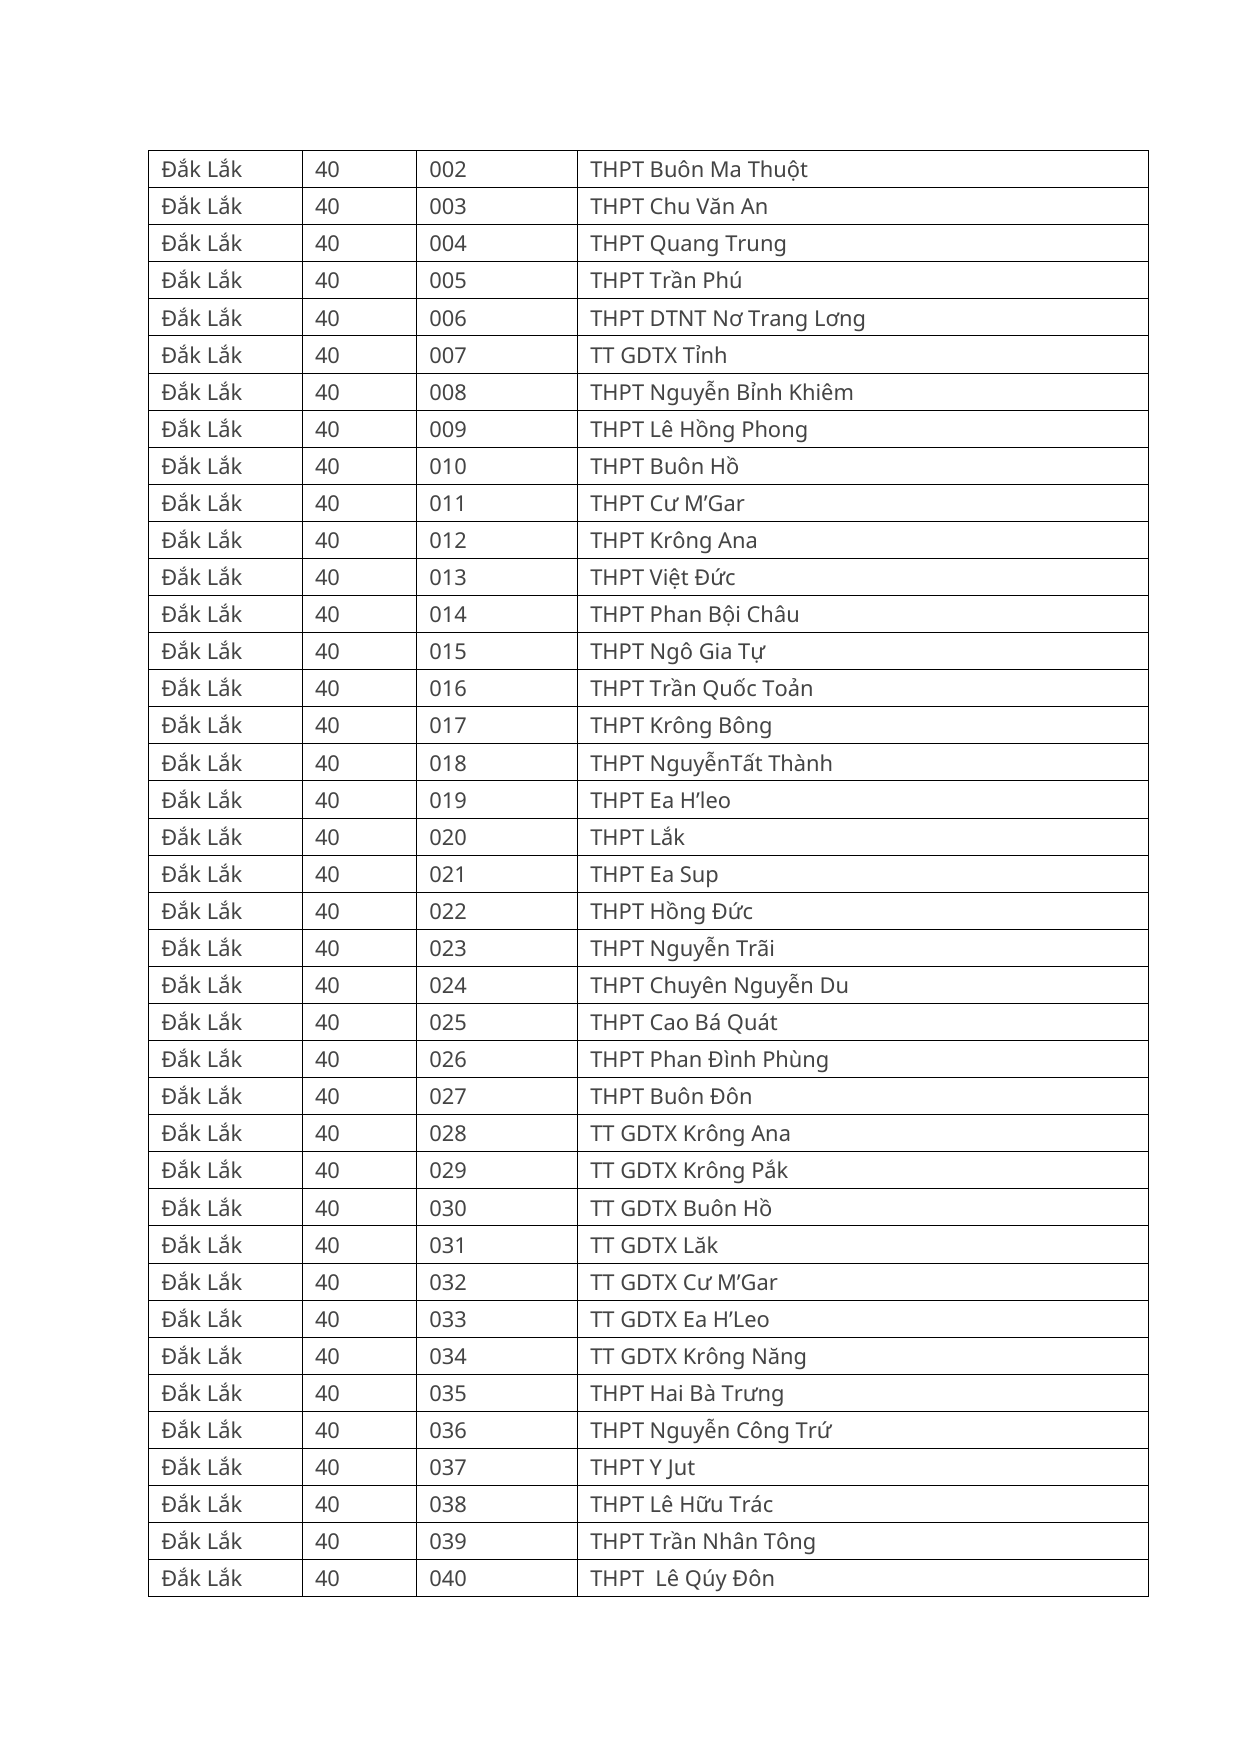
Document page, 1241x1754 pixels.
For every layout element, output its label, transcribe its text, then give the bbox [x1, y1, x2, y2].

table_cell Đắk Lắk [149, 411, 302, 447]
table_cell 40 [303, 559, 416, 595]
table_cell THPT Cao Bá Quát [578, 1004, 1148, 1040]
table_cell 40 [303, 225, 416, 261]
table_cell THPT Ea Sup [578, 856, 1148, 892]
table_cell Đắk Lắk [149, 893, 302, 929]
table_cell 014 [417, 596, 577, 632]
table_cell 010 [417, 448, 577, 484]
table_cell THPT Lê Hữu Trác [578, 1486, 1148, 1522]
table_cell 026 [417, 1041, 577, 1077]
table_cell Đắk Lắk [149, 448, 302, 484]
table_cell 40 [303, 1004, 416, 1040]
table_cell 024 [417, 967, 577, 1003]
table_cell TT GDTX Krông Ana [578, 1115, 1148, 1151]
table_cell Đắk Lắk [149, 1226, 302, 1262]
table_cell THPT Phan Bội Châu [578, 596, 1148, 632]
table_cell TT GDTX Buôn Hồ [578, 1189, 1148, 1225]
table_cell 030 [417, 1189, 577, 1225]
table_cell Đắk Lắk [149, 1115, 302, 1151]
table_cell 40 [303, 1078, 416, 1114]
table_cell 023 [417, 930, 577, 966]
table_cell 40 [303, 633, 416, 669]
table_cell Đắk Lắk [149, 633, 302, 669]
table_cell 40 [303, 1189, 416, 1225]
table_cell 40 [303, 1338, 416, 1374]
table_cell 40 [303, 819, 416, 854]
table_cell 40 [303, 1486, 416, 1522]
table_cell Đắk Lắk [149, 299, 302, 335]
table_cell 011 [417, 485, 577, 521]
table_cell THPT Hai Bà Trưng [578, 1375, 1148, 1411]
table_cell THPT Nguyễn Trãi [578, 930, 1148, 966]
table_cell Đắk Lắk [149, 1041, 302, 1077]
table_cell Đắk Lắk [149, 374, 302, 409]
table_cell Đắk Lắk [149, 1189, 302, 1225]
table_cell THPT Trần Nhân Tông [578, 1523, 1148, 1559]
table_cell 029 [417, 1152, 577, 1188]
table_cell THPT NguyễnTất Thành [578, 744, 1148, 780]
table_cell 40 [303, 930, 416, 966]
table_cell 40 [303, 1449, 416, 1485]
table_cell THPT Lê Qúy Đôn [578, 1560, 1148, 1596]
table_cell 015 [417, 633, 577, 669]
table_cell THPT Y Jut [578, 1449, 1148, 1485]
table_cell Đắk Lắk [149, 596, 302, 632]
table_cell THPT Lê Hồng Phong [578, 411, 1148, 447]
table_cell 017 [417, 707, 577, 743]
table_cell THPT Buôn Đôn [578, 1078, 1148, 1114]
table_cell Đắk Lắk [149, 1449, 302, 1485]
table_cell 037 [417, 1449, 577, 1485]
table_cell 021 [417, 856, 577, 892]
table_cell Đắk Lắk [149, 522, 302, 558]
table_cell Đắk Lắk [149, 188, 302, 224]
table_cell THPT DTNT Nơ Trang Lơng [578, 299, 1148, 335]
table_cell 40 [303, 1226, 416, 1262]
table_cell Đắk Lắk [149, 707, 302, 743]
table_cell 039 [417, 1523, 577, 1559]
table_cell 40 [303, 707, 416, 743]
table_cell 40 [303, 1560, 416, 1596]
table_cell Đắk Lắk [149, 336, 302, 372]
table_cell 022 [417, 893, 577, 929]
table_cell 006 [417, 299, 577, 335]
table_cell 034 [417, 1338, 577, 1374]
table_cell THPT Chu Văn An [578, 188, 1148, 224]
table_cell 40 [303, 522, 416, 558]
table_cell THPT Nguyễn Công Trứ [578, 1412, 1148, 1448]
table_cell 40 [303, 374, 416, 409]
table_cell TT GDTX Lăk [578, 1226, 1148, 1262]
table_cell Đắk Lắk [149, 485, 302, 521]
table_cell 40 [303, 1115, 416, 1151]
table_cell 40 [303, 744, 416, 780]
table_cell 40 [303, 188, 416, 224]
table_cell THPT Trần Quốc Toản [578, 670, 1148, 706]
table_cell Đắk Lắk [149, 1264, 302, 1299]
table_cell 032 [417, 1264, 577, 1299]
table_cell THPT Krông Ana [578, 522, 1148, 558]
table_cell 40 [303, 1041, 416, 1077]
table_cell Đắk Lắk [149, 1486, 302, 1522]
table_cell Đắk Lắk [149, 781, 302, 817]
table_cell 40 [303, 336, 416, 372]
table_cell 012 [417, 522, 577, 558]
table_cell THPT Buôn Hồ [578, 448, 1148, 484]
table_cell Đắk Lắk [149, 262, 302, 298]
table_cell Đắk Lắk [149, 1375, 302, 1411]
table_cell 007 [417, 336, 577, 372]
table_cell Đắk Lắk [149, 930, 302, 966]
table_cell 40 [303, 1375, 416, 1411]
table_cell 40 [303, 1152, 416, 1188]
table_cell 40 [303, 893, 416, 929]
table_cell Đắk Lắk [149, 1338, 302, 1374]
table_cell 40 [303, 485, 416, 521]
table_cell 40 [303, 448, 416, 484]
table_cell 009 [417, 411, 577, 447]
table_cell 40 [303, 670, 416, 706]
table_cell TT GDTX Krông Pắk [578, 1152, 1148, 1188]
table_cell Đắk Lắk [149, 1004, 302, 1040]
table_cell 016 [417, 670, 577, 706]
table_cell 40 [303, 596, 416, 632]
table_cell TT GDTX Ea H’Leo [578, 1301, 1148, 1337]
table_cell 005 [417, 262, 577, 298]
table_cell THPT Ngô Gia Tự [578, 633, 1148, 669]
table_cell Đắk Lắk [149, 559, 302, 595]
table_cell THPT Buôn Ma Thuột [578, 151, 1148, 187]
table_cell 018 [417, 744, 577, 780]
table_cell Đắk Lắk [149, 670, 302, 706]
table_cell THPT Việt Đức [578, 559, 1148, 595]
table_cell Đắk Lắk [149, 1560, 302, 1596]
table_cell 40 [303, 1301, 416, 1337]
table_cell 025 [417, 1004, 577, 1040]
table_cell THPT Trần Phú [578, 262, 1148, 298]
table_cell THPT Hồng Đức [578, 893, 1148, 929]
table_cell THPT Ea H’leo [578, 781, 1148, 817]
table_cell 40 [303, 151, 416, 187]
table_cell 40 [303, 1523, 416, 1559]
table_cell Đắk Lắk [149, 1301, 302, 1337]
table_cell 004 [417, 225, 577, 261]
table_cell Đắk Lắk [149, 1523, 302, 1559]
table_cell 40 [303, 856, 416, 892]
table_cell Đắk Lắk [149, 819, 302, 854]
table_cell Đắk Lắk [149, 856, 302, 892]
table_cell TT GDTX Tỉnh [578, 336, 1148, 372]
table_cell THPT Cư M’Gar [578, 485, 1148, 521]
table_cell 038 [417, 1486, 577, 1522]
table_cell 035 [417, 1375, 577, 1411]
table_cell TT GDTX Krông Năng [578, 1338, 1148, 1374]
table_cell THPT Chuyên Nguyễn Du [578, 967, 1148, 1003]
table_cell THPT Nguyễn Bỉnh Khiêm [578, 374, 1148, 409]
table_cell 028 [417, 1115, 577, 1151]
table_cell 031 [417, 1226, 577, 1262]
table_cell 40 [303, 781, 416, 817]
table_cell THPT Krông Bông [578, 707, 1148, 743]
table_cell 020 [417, 819, 577, 854]
table_cell Đắk Lắk [149, 1152, 302, 1188]
table_cell Đắk Lắk [149, 1412, 302, 1448]
table_cell 033 [417, 1301, 577, 1337]
table_cell Đắk Lắk [149, 151, 302, 187]
table_cell 40 [303, 262, 416, 298]
table_cell 003 [417, 188, 577, 224]
table_cell 40 [303, 299, 416, 335]
table_cell 002 [417, 151, 577, 187]
table_cell 008 [417, 374, 577, 409]
table_cell Đắk Lắk [149, 225, 302, 261]
table_cell THPT Quang Trung [578, 225, 1148, 261]
table_cell THPT Lắk [578, 819, 1148, 854]
table_cell Đắk Lắk [149, 1078, 302, 1114]
table_cell 40 [303, 1412, 416, 1448]
table_cell Đắk Lắk [149, 967, 302, 1003]
table_cell 036 [417, 1412, 577, 1448]
table_cell 019 [417, 781, 577, 817]
table_cell 40 [303, 967, 416, 1003]
table_cell 40 [303, 1264, 416, 1299]
table_cell Đắk Lắk [149, 744, 302, 780]
table_cell 027 [417, 1078, 577, 1114]
table_cell 40 [303, 411, 416, 447]
table_cell THPT Phan Đình Phùng [578, 1041, 1148, 1077]
table_cell 040 [417, 1560, 577, 1596]
table_cell TT GDTX Cư M’Gar [578, 1264, 1148, 1299]
table_cell 013 [417, 559, 577, 595]
